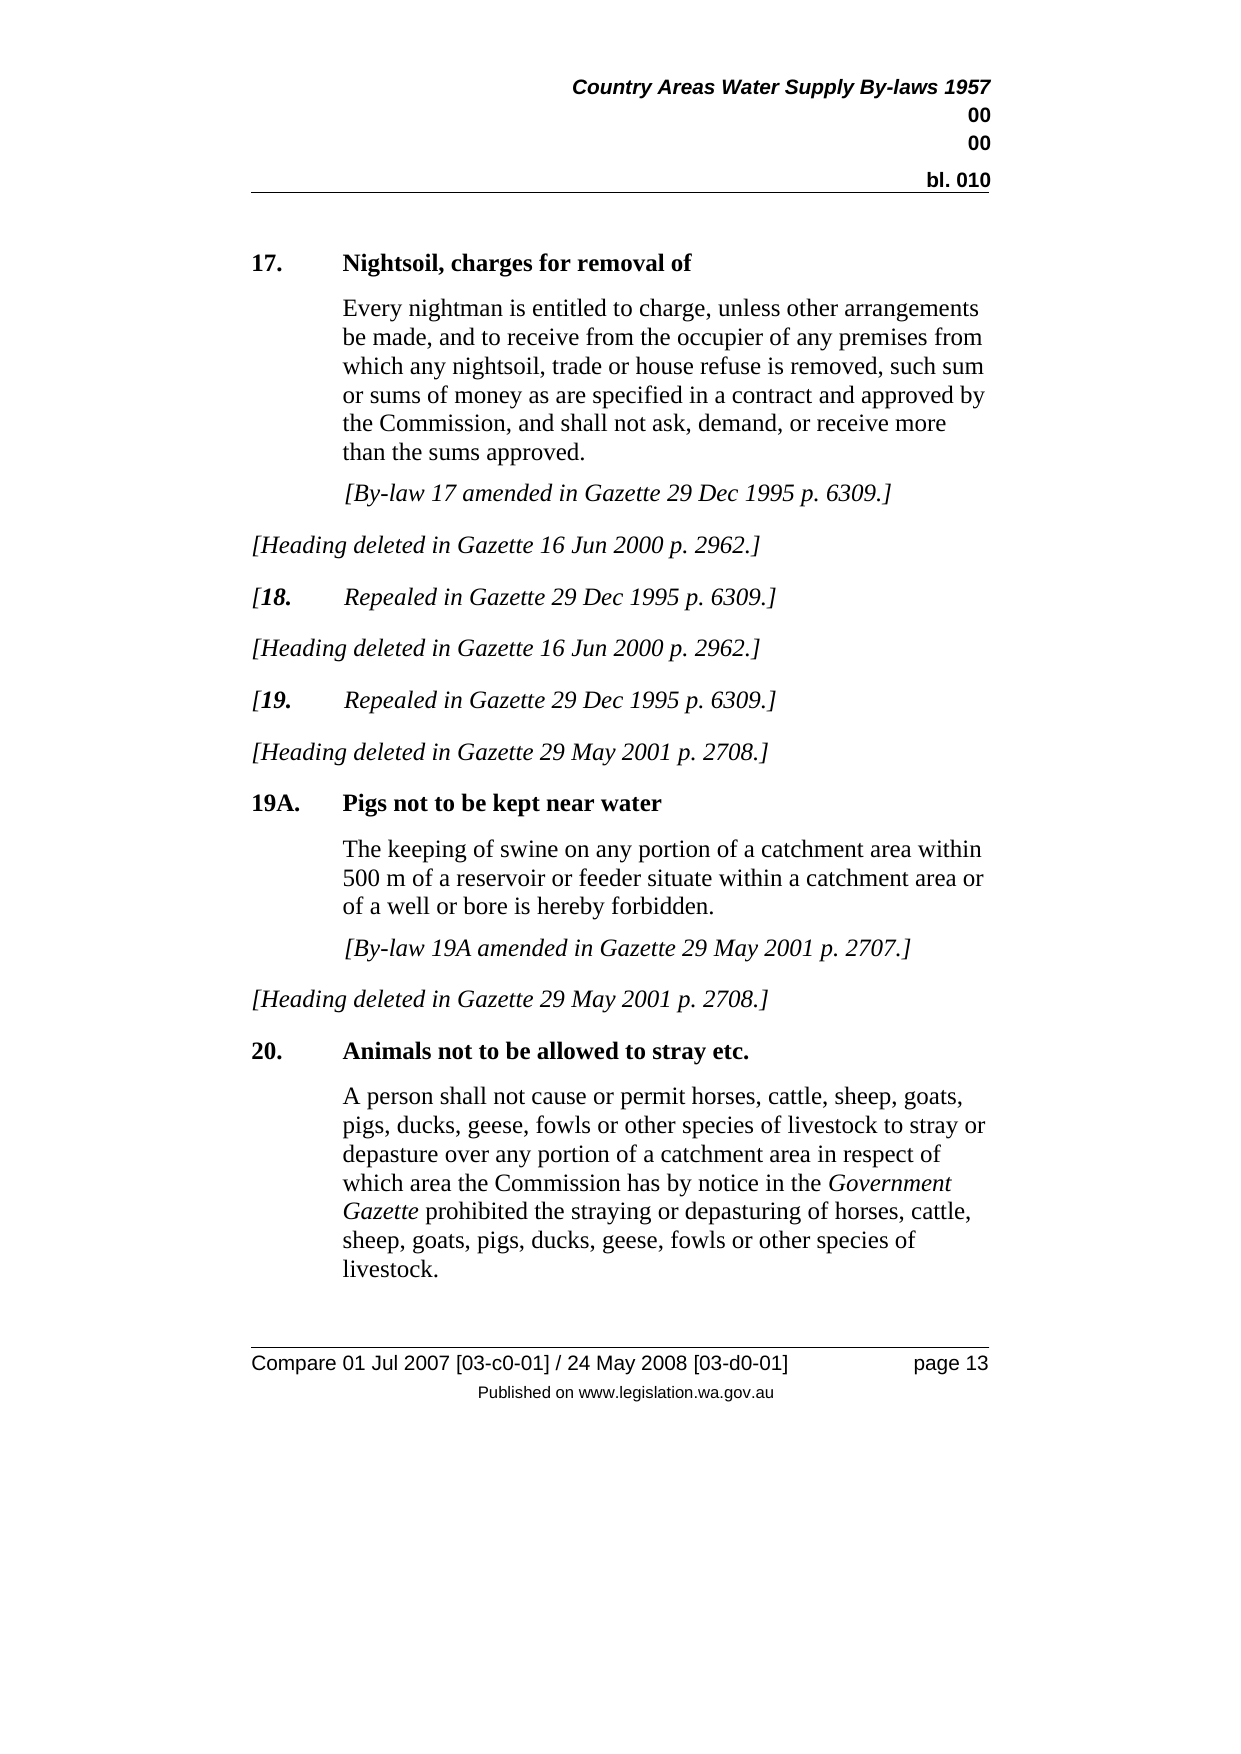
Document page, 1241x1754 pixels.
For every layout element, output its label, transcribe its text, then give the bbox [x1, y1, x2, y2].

text [Heading deleted in Gazette 29 May 2001 p. 2708.] [251, 984, 989, 1013]
text [Heading deleted in Gazette 16 Jun 2000 p. 2962.] [251, 633, 989, 662]
subtitle 20. Animals not to be allowed to stray etc. [251, 1036, 989, 1065]
text [19. Repealed in Gazette 29 Dec 1995 p. 6309.] [251, 685, 989, 714]
subtitle 17. Nightsoil, charges for removal of [251, 248, 989, 277]
text [Heading deleted in Gazette 16 Jun 2000 p. 2962.] [251, 530, 989, 559]
text [Heading deleted in Gazette 29 May 2001 p. 2708.] [251, 737, 989, 766]
text [By-law 17 amended in Gazette 29 Dec 1995 p. 6309.] [251, 478, 989, 507]
text [By-law 19A amended in Gazette 29 May 2001 p. 2707.] [251, 933, 989, 961]
subtitle 19A. Pigs not to be kept near water [251, 788, 989, 817]
text [18. Repealed in Gazette 29 Dec 1995 p. 6309.] [251, 582, 989, 611]
text The keeping of swine on any portion of a catchment area within 500 m of a reservoir or feeder situate within a catchment area or of a well or bore is hereby forbidden. [251, 834, 989, 920]
text Every nightman is entitled to charge, unless other arrangements be made, and to receive from the occupier of any premises from which any nightsoil, trade or house refuse is removed, such sum or sums of money as are specified in a contract and approved by the Commission, and shall not ask, demand, or receive more than the sums approved. [251, 293, 989, 466]
text A person shall not cause or permit horses, cattle, sheep, goats, pigs, ducks, geese, fowls or other species of livestock to stray or depasture over any portion of a catchment area in respect of which area the Commission has by notice in the Government Gazette prohibited the straying or depasturing of horses, cattle, sheep, goats, pigs, ducks, geese, fowls or other species of livestock. [251, 1081, 989, 1283]
